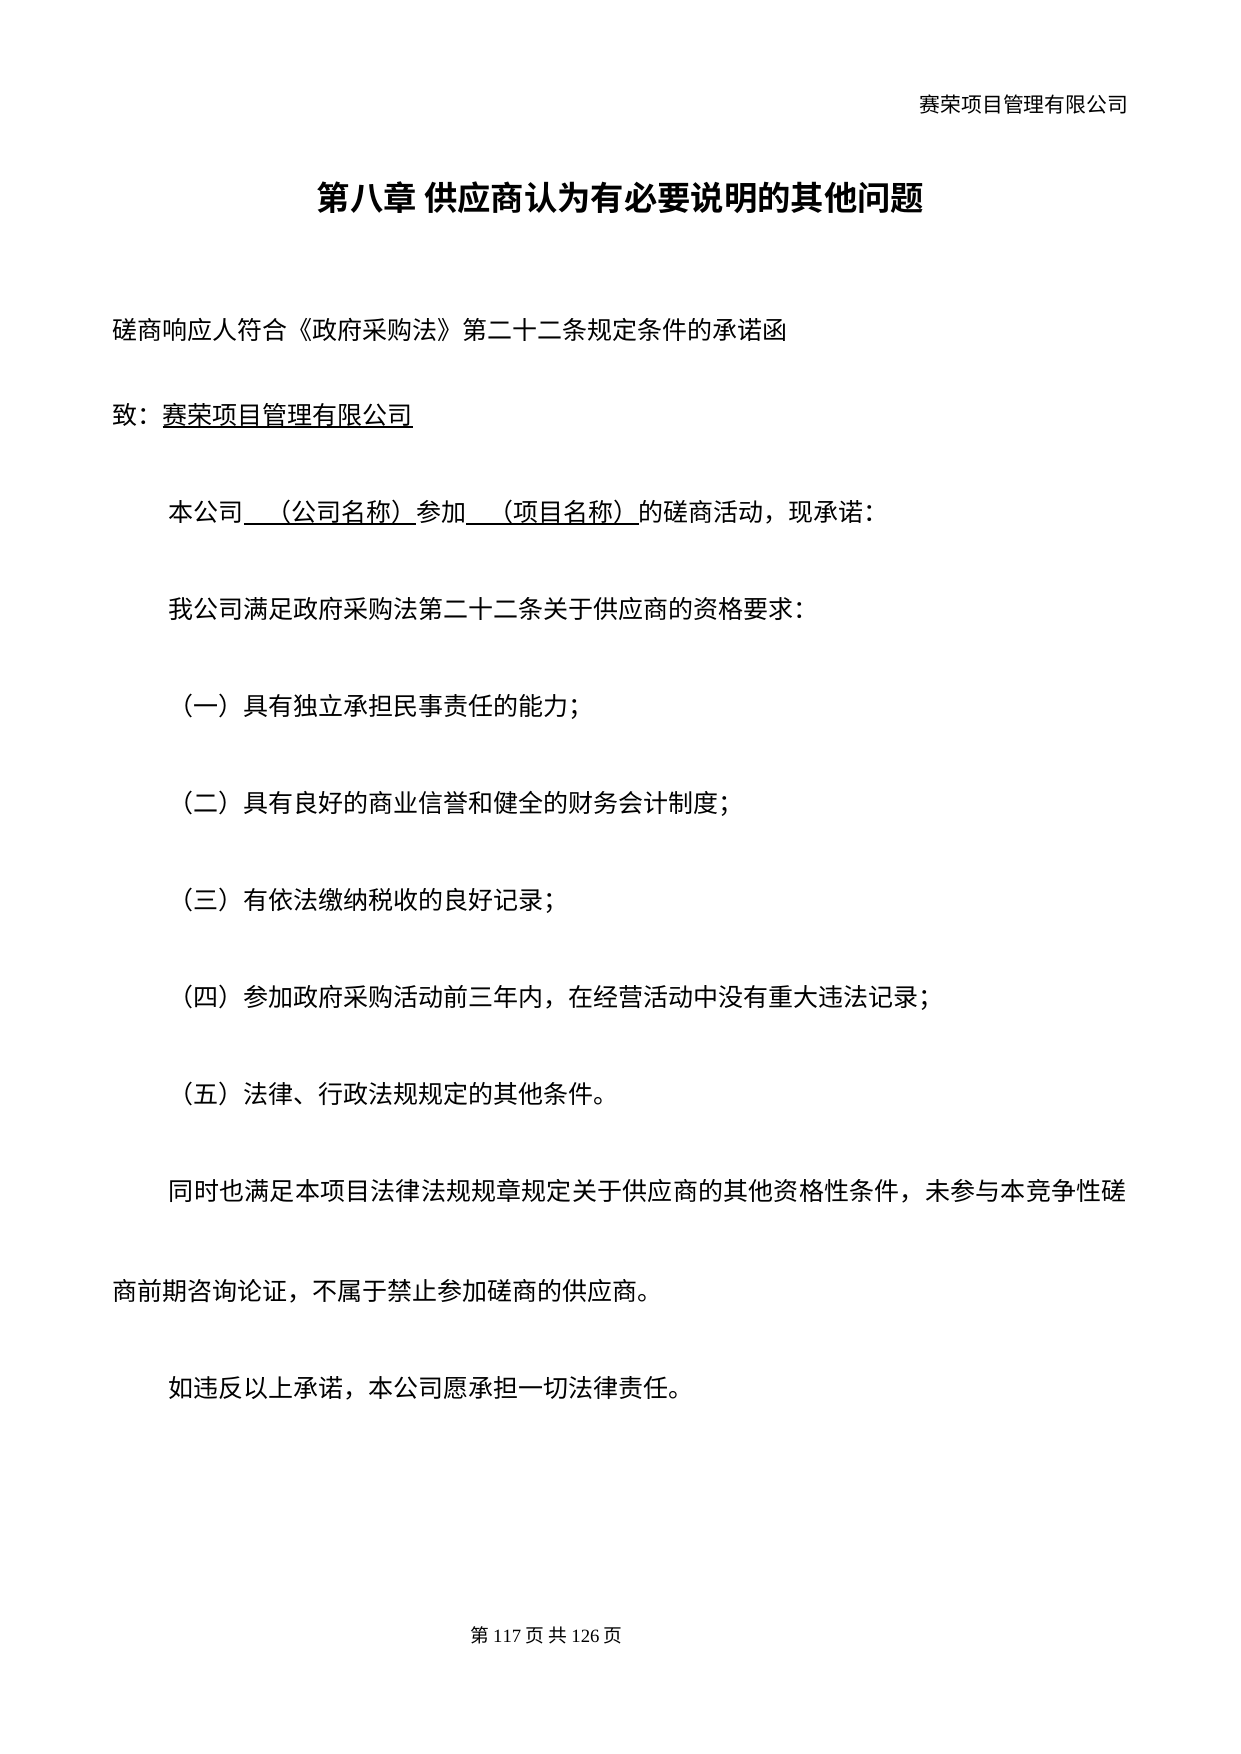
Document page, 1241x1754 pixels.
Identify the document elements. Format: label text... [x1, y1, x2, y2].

text 第八章 供应商认为有必要说明的其他问题 [112, 162, 1128, 229]
text （二）具有良好的商业信誉和健全的财务会计制度； [112, 768, 1128, 835]
text 如违反以上承诺，本公司愿承担一切法律责任。 [112, 1353, 1128, 1420]
text 我公司满足政府采购法第二十二条关于供应商的资格要求： [112, 574, 1128, 641]
text （一）具有独立承担民事责任的能力； [112, 671, 1128, 738]
text （四）参加政府采购活动前三年内，在经营活动中没有重大违法记录； [112, 962, 1128, 1029]
text （三）有依法缴纳税收的良好记录； [112, 865, 1128, 932]
text 同时也满足本项目法律法规规章规定关于供应商的其他资格性条件，未参与本竞争性磋商前期咨询论证，不属于禁止参加磋商的供应商。 [112, 1157, 1128, 1323]
text 致：赛荣项目管理有限公司 [112, 380, 1128, 446]
text 磋商响应人符合《政府采购法》第二十二条规定条件的承诺函 [112, 295, 1128, 362]
text 本公司 （公司名称）参加 （项目名称）的磋商活动，现承诺： [112, 477, 1128, 543]
text （五）法律、行政法规规定的其他条件。 [112, 1059, 1128, 1126]
